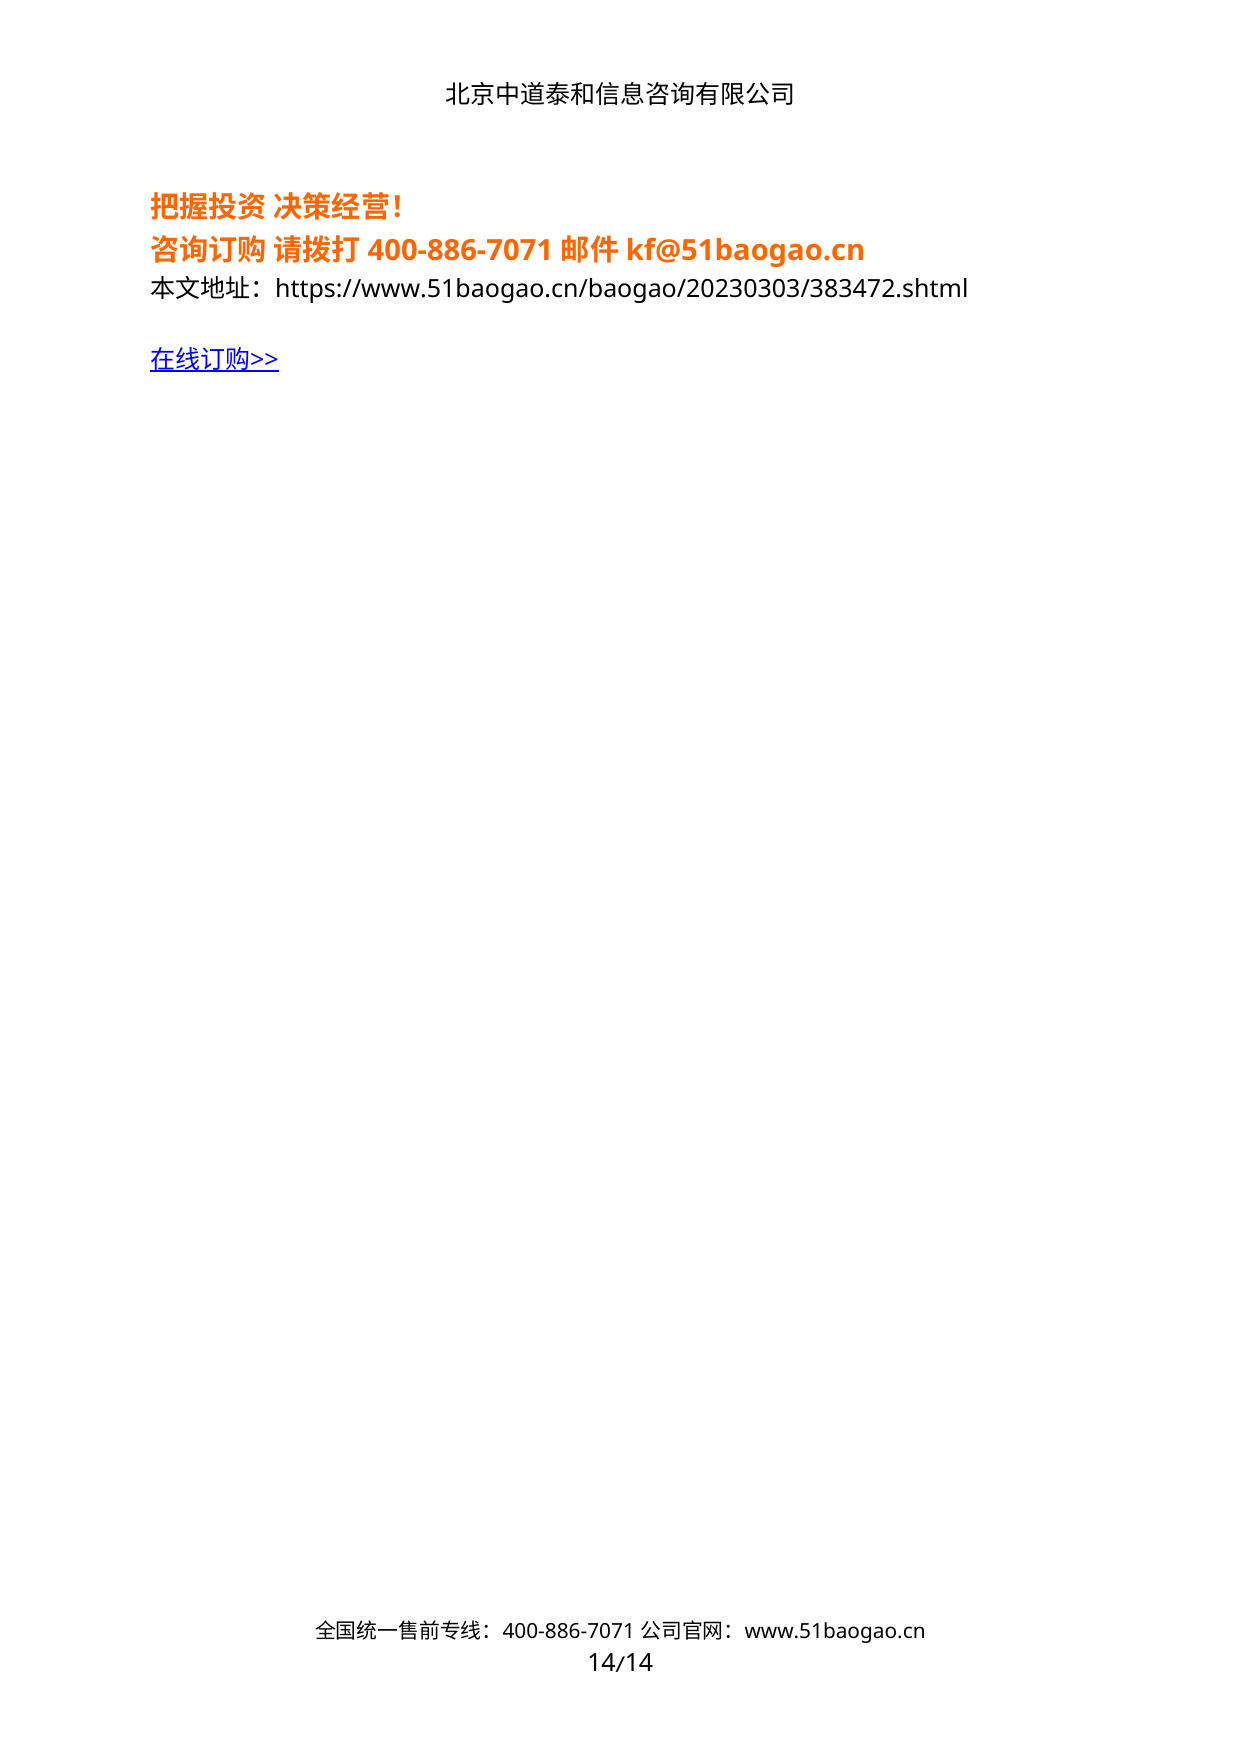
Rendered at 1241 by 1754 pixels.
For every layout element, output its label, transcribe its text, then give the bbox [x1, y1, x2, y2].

text 在线订购>> [150, 305, 1090, 375]
text 把握投资 决策经营！咨询订购 请拨打 400-886-7071 邮件 kf@51baogao.cn本文地址：https://www.51baogao.cn/baogao/20230303/383472.shtml [150, 150, 1090, 305]
